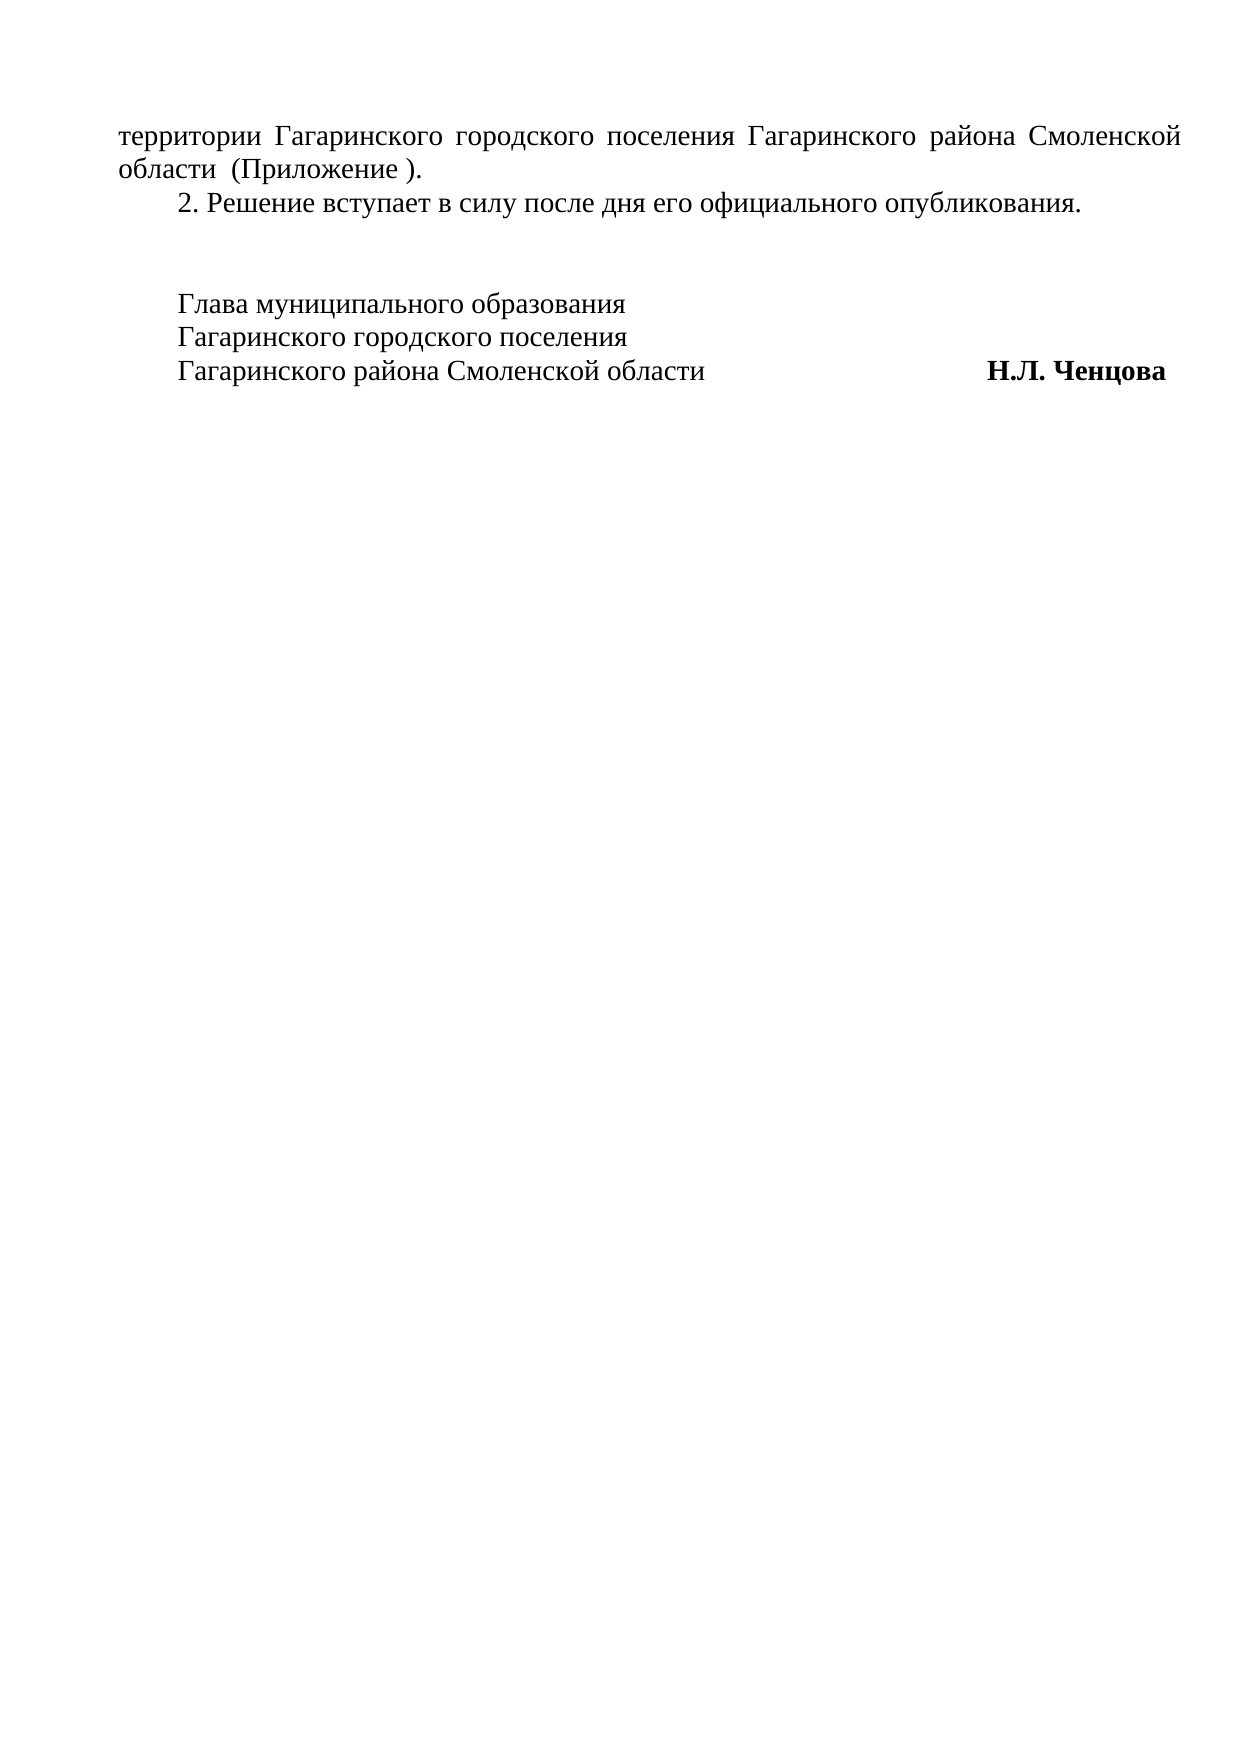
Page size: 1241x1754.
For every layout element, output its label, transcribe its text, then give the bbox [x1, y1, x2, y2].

text 2. Решение вступает в силу после дня его официального опубликования. [118, 185, 1181, 219]
text Гагаринского городского поселения [118, 319, 1181, 353]
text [118, 118, 1181, 185]
text Глава муниципального образования [118, 286, 1181, 319]
text Гагаринского района Смоленской области Н.Л. Ченцова [118, 353, 1181, 386]
